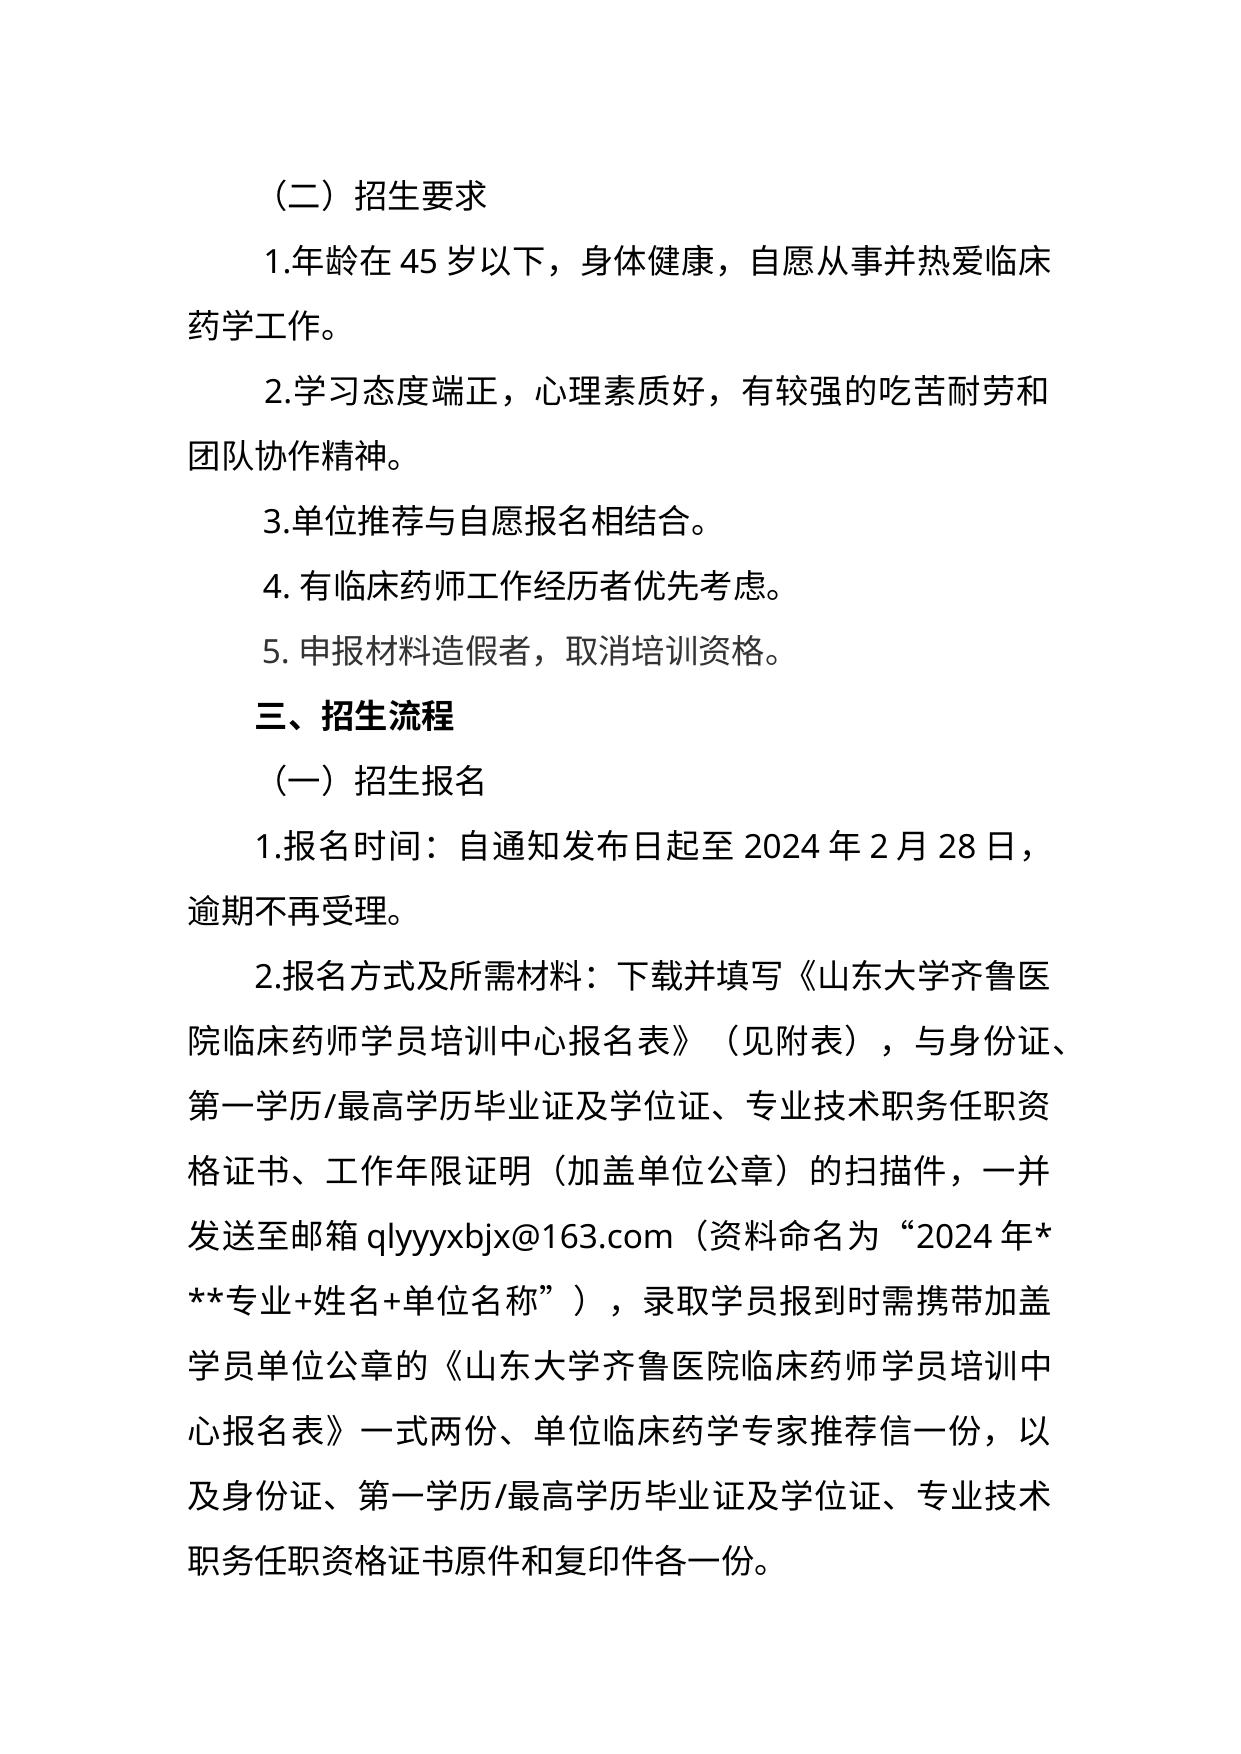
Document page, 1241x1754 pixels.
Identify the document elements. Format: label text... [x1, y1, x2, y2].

text 2.报名方式及所需材料：下载并填写《山东大学齐鲁医院临床药师学员培训中心报名表》（见附表），与身份证、第一学历/最高学历毕业证及学位证、专业技术职务任职资格证书、工作年限证明（加盖单位公章）的扫描件，一并发送至邮箱qlyyyxbjx@163.com（资料命名为“2024年***专业+姓名+单位名称”），录取学员报到时需携带加盖学员单位公章的《山东大学齐鲁医院临床药师学员培训中心报名表》一式两份、单位临床药学专家推荐信一份，以及身份证、第一学历/最高学历毕业证及学位证、专业技术职务任职资格证书原件和复印件各一份。 [187, 942, 1053, 1592]
text 1.报名时间：自通知发布日起至2024年2月28日，逾期不再受理。 [187, 812, 1053, 942]
text （一）招生报名 [187, 747, 1053, 812]
text （二）招生要求 [187, 162, 1053, 227]
text 2.学习态度端正，心理素质好，有较强的吃苦耐劳和团队协作精神。 [187, 357, 1053, 487]
text 4. 有临床药师工作经历者优先考虑。 [187, 552, 1053, 617]
text 三、招生流程 [187, 682, 1053, 747]
text 1.年龄在45岁以下，身体健康，自愿从事并热爱临床药学工作。 [187, 227, 1053, 357]
text 3.单位推荐与自愿报名相结合。 [187, 487, 1053, 552]
text 5. 申报材料造假者，取消培训资格。 [187, 617, 1053, 682]
